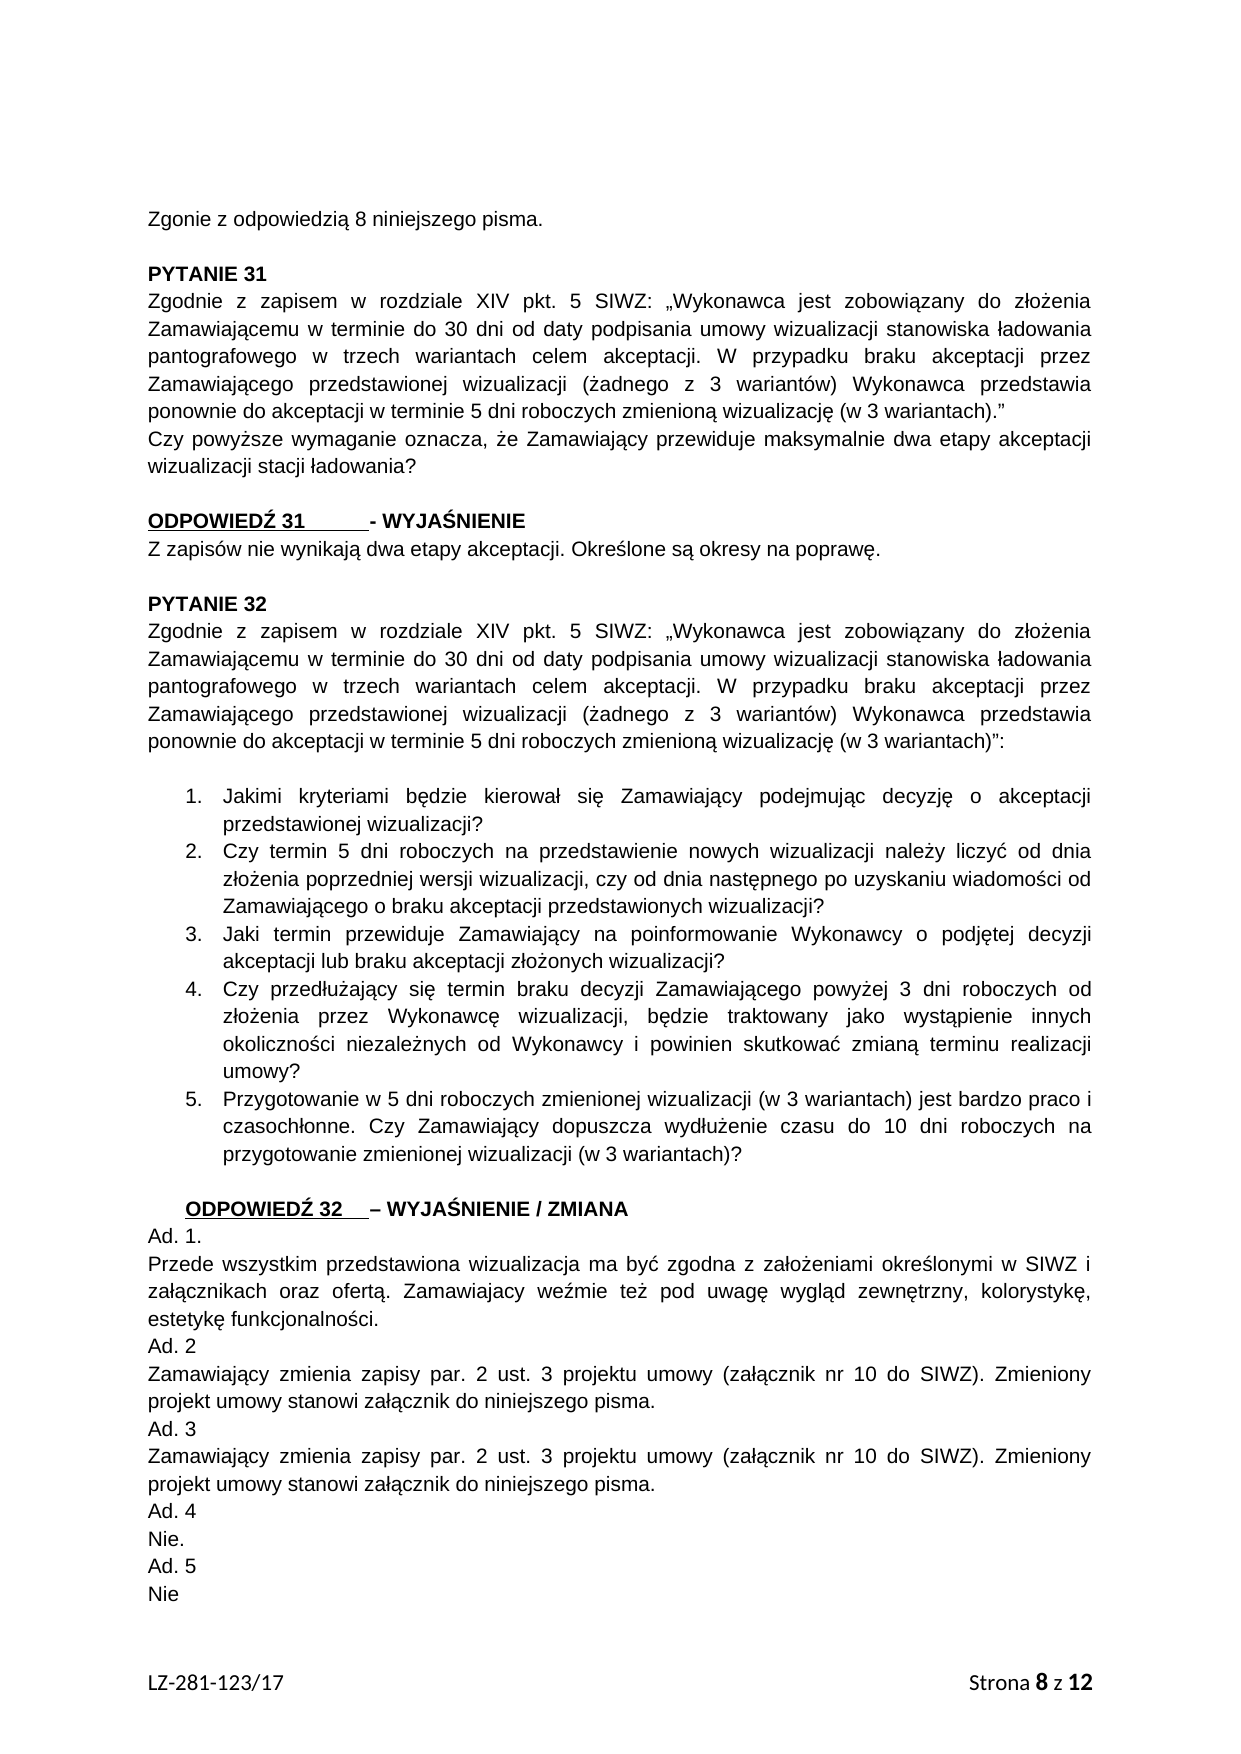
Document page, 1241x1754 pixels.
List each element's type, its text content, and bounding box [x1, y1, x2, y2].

list Jaki termin przewiduje Zamawiający na poinformowanie Wykonawcy o podjętej decyzji akceptacji lub braku akceptacji złożonych wizualizacji? [185, 922, 1092, 973]
text Zgodnie z zapisem w rozdziale XIV pkt. 5 SIWZ: „Wykonawca jest zobowiązany do złożenia Zamawiającemu w terminie do 30 dni od daty podpisania umowy wizualizacji stanowiska ładowania pantografowego w trzech wariantach celem akceptacji. W przypadku braku akceptacji przez Zamawiającego przedstawionej wizualizacji (żadnego z 3 wariantów) Wykonawca przedstawia ponownie do akceptacji w terminie 5 dni roboczych zmienioną wizualizację (w 3 wariantach)”: [148, 619, 1092, 753]
text Zamawiający zmienia zapisy par. 2 ust. 3 projektu umowy (załącznik nr 10 do SIWZ). Zmieniony projekt umowy stanowi załącznik do niniejszego pisma. [148, 1444, 1092, 1496]
text Zamawiający zmienia zapisy par. 2 ust. 3 projektu umowy (załącznik nr 10 do SIWZ). Zmieniony projekt umowy stanowi załącznik do niniejszego pisma. [148, 1362, 1092, 1413]
text Zgonie z odpowiedzią 8 niniejszego pisma. [148, 207, 1092, 231]
list Czy przedłużający się termin braku decyzji Zamawiającego powyżej 3 dni roboczych od złożenia przez Wykonawcę wizualizacji, będzie traktowany jako wystąpienie innych okoliczności niezależnych od Wykonawcy i powinien skutkować zmianą terminu realizacji umowy? [185, 977, 1092, 1083]
text Czy powyższe wymaganie oznacza, że Zamawiający przewiduje maksymalnie dwa etapy akceptacji wizualizacji stacji ładowania? [148, 427, 1092, 478]
list Jakimi kryteriami będzie kierował się Zamawiający podejmując decyzję o akceptacji przedstawionej wizualizacji? [185, 784, 1092, 836]
text Ad. 1. [148, 1224, 1092, 1248]
text Ad. 2 [148, 1334, 1092, 1358]
text Ad. 3 [148, 1417, 1092, 1441]
list – WYJAŚNIENIE / ZMIANA [185, 1197, 1092, 1221]
text Z zapisów nie wynikają dwa etapy akceptacji. Określone są okresy na poprawę. [148, 537, 1092, 561]
text Nie. [148, 1527, 1092, 1551]
text Ad. 5 [148, 1554, 1092, 1578]
text Zgodnie z zapisem w rozdziale XIV pkt. 5 SIWZ: „Wykonawca jest zobowiązany do złożenia Zamawiającemu w terminie do 30 dni od daty podpisania umowy wizualizacji stanowiska ładowania pantografowego w trzech wariantach celem akceptacji. W przypadku braku akceptacji przez Zamawiającego przedstawionej wizualizacji (żadnego z 3 wariantów) Wykonawca przedstawia ponownie do akceptacji w terminie 5 dni roboczych zmienioną wizualizację (w 3 wariantach).” [148, 289, 1092, 423]
text PYTANIE 31 [148, 262, 1092, 286]
text Nie [148, 1582, 1092, 1606]
list Przygotowanie w 5 dni roboczych zmienionej wizualizacji (w 3 wariantach) jest bardzo praco i czasochłonne. Czy Zamawiający dopuszcza wydłużenie czasu do 10 dni roboczych na przygotowanie zmienionej wizualizacji (w 3 wariantach)? [185, 1087, 1092, 1166]
text Przede wszystkim przedstawiona wizualizacja ma być zgodna z założeniami określonymi w SIWZ i załącznikach oraz ofertą. Zamawiajacy weźmie też pod uwagę wygląd zewnętrzny, kolorystykę, estetykę funkcjonalności. [148, 1252, 1092, 1331]
text Ad. 4 [148, 1499, 1092, 1523]
list Czy termin 5 dni roboczych na przedstawienie nowych wizualizacji należy liczyć od dnia złożenia poprzedniej wersji wizualizacji, czy od dnia następnego po uzyskaniu wiadomości od Zamawiającego o braku akceptacji przedstawionych wizualizacji? [185, 839, 1092, 918]
text PYTANIE 32 [148, 592, 1092, 616]
list - WYJAŚNIENIE [148, 509, 1092, 533]
